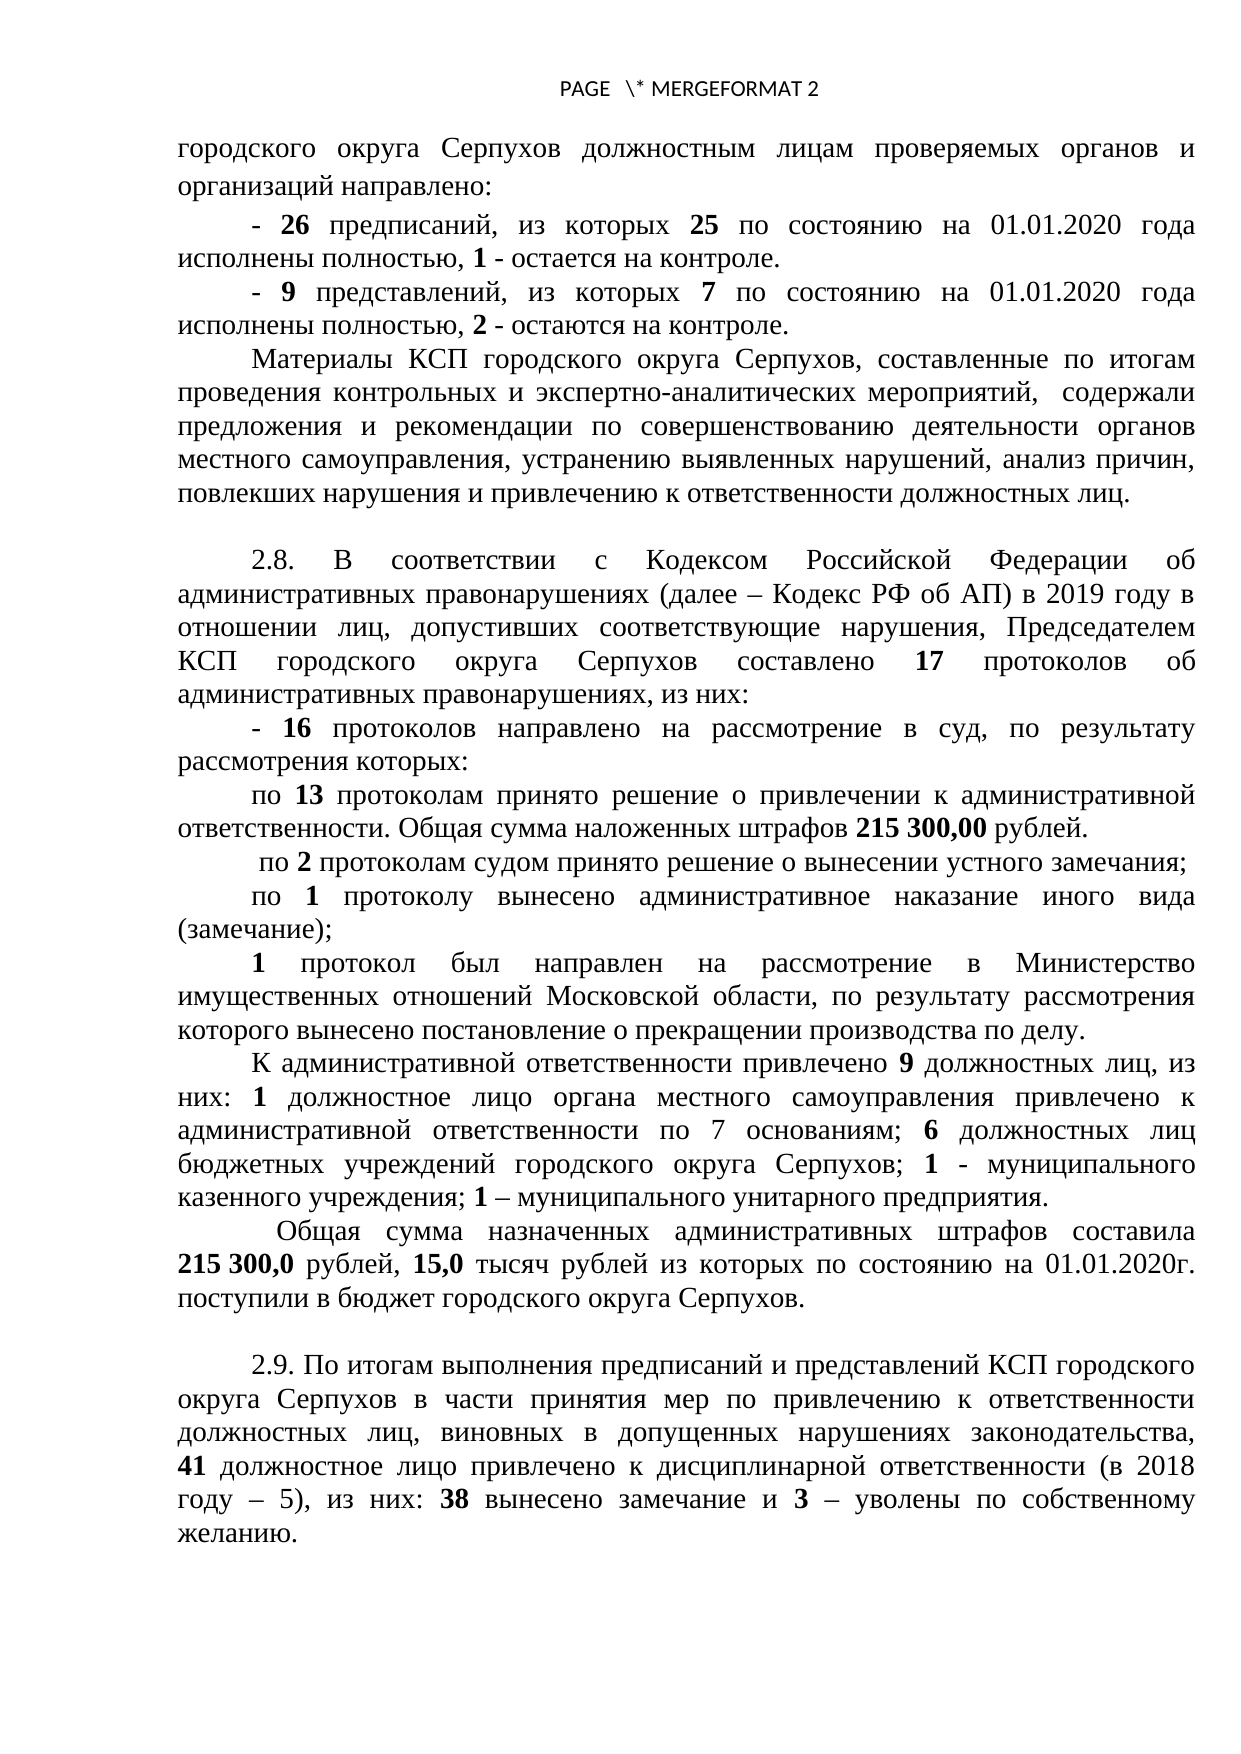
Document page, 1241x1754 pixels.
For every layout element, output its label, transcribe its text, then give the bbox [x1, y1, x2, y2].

text по 13 протоколам принято решение о привлечении к административной ответственности. Общая сумма наложенных штрафов 215 300,00 рублей. [177, 777, 1196, 844]
text 2.8. В соответствии с Кодексом Российской Федерации об административных правонарушениях (далее – Кодекс РФ об АП) в 2019 году в отношении лиц, допустивших соответствующие нарушения, Председателем КСП городского округа Серпухов составлено 17 протоколов об административных правонарушениях, из них: [177, 542, 1196, 710]
text К административной ответственности привлечено 9 должностных лиц, из них: 1 должностное лицо органа местного самоуправления привлечено к административной ответственности по 7 основаниям; 6 должностных лиц бюджетных учреждений городского округа Серпухов; 1 - муниципального казенного учреждения; 1 – муниципального унитарного предприятия. [177, 1045, 1196, 1213]
text Материалы КСП городского округа Серпухов, составленные по итогам проведения контрольных и экспертно-аналитических мероприятий, содержали предложения и рекомендации по совершенствованию деятельности органов местного самоуправления, устранению выявленных нарушений, анализ причин, повлекших нарушения и привлечению к ответственности должностных лиц. [177, 341, 1196, 509]
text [177, 130, 1196, 202]
text по 2 протоколам судом принято решение о вынесении устного замечания; по 1 протоколу вынесено административное наказание иного вида (замечание); [177, 844, 1196, 945]
text - 16 протоколов направлено на рассмотрение в суд, по результату рассмотрения которых: [177, 710, 1196, 777]
text 2.9. По итогам выполнения предписаний и представлений КСП городского округа Серпухов в части принятия мер по привлечению к ответственности должностных лиц, виновных в допущенных нарушениях законодательства, 41 должностное лицо привлечено к дисциплинарной ответственности (в 2018 году – 5), из них: 38 вынесено замечание и 3 – уволены по собственному желанию. [177, 1347, 1196, 1548]
text - 26 предписаний, из которых 25 по состоянию на 01.01.2020 года исполнены полностью, 1 - остается на контроле. [177, 207, 1196, 274]
text 1 протокол был направлен на рассмотрение в Министерство имущественных отношений Московской области, по результату рассмотрения которого вынесено постановление о прекращении производства по делу. [177, 945, 1196, 1045]
text - 9 представлений, из которых 7 по состоянию на 01.01.2020 года исполнены полностью, 2 - остаются на контроле. [177, 274, 1196, 341]
text Общая сумма назначенных административных штрафов составила 215 300,0 рублей, 15,0 тысяч рублей из которых по состоянию на 01.01.2020г. поступили в бюджет городского округа Серпухов. [177, 1213, 1196, 1314]
